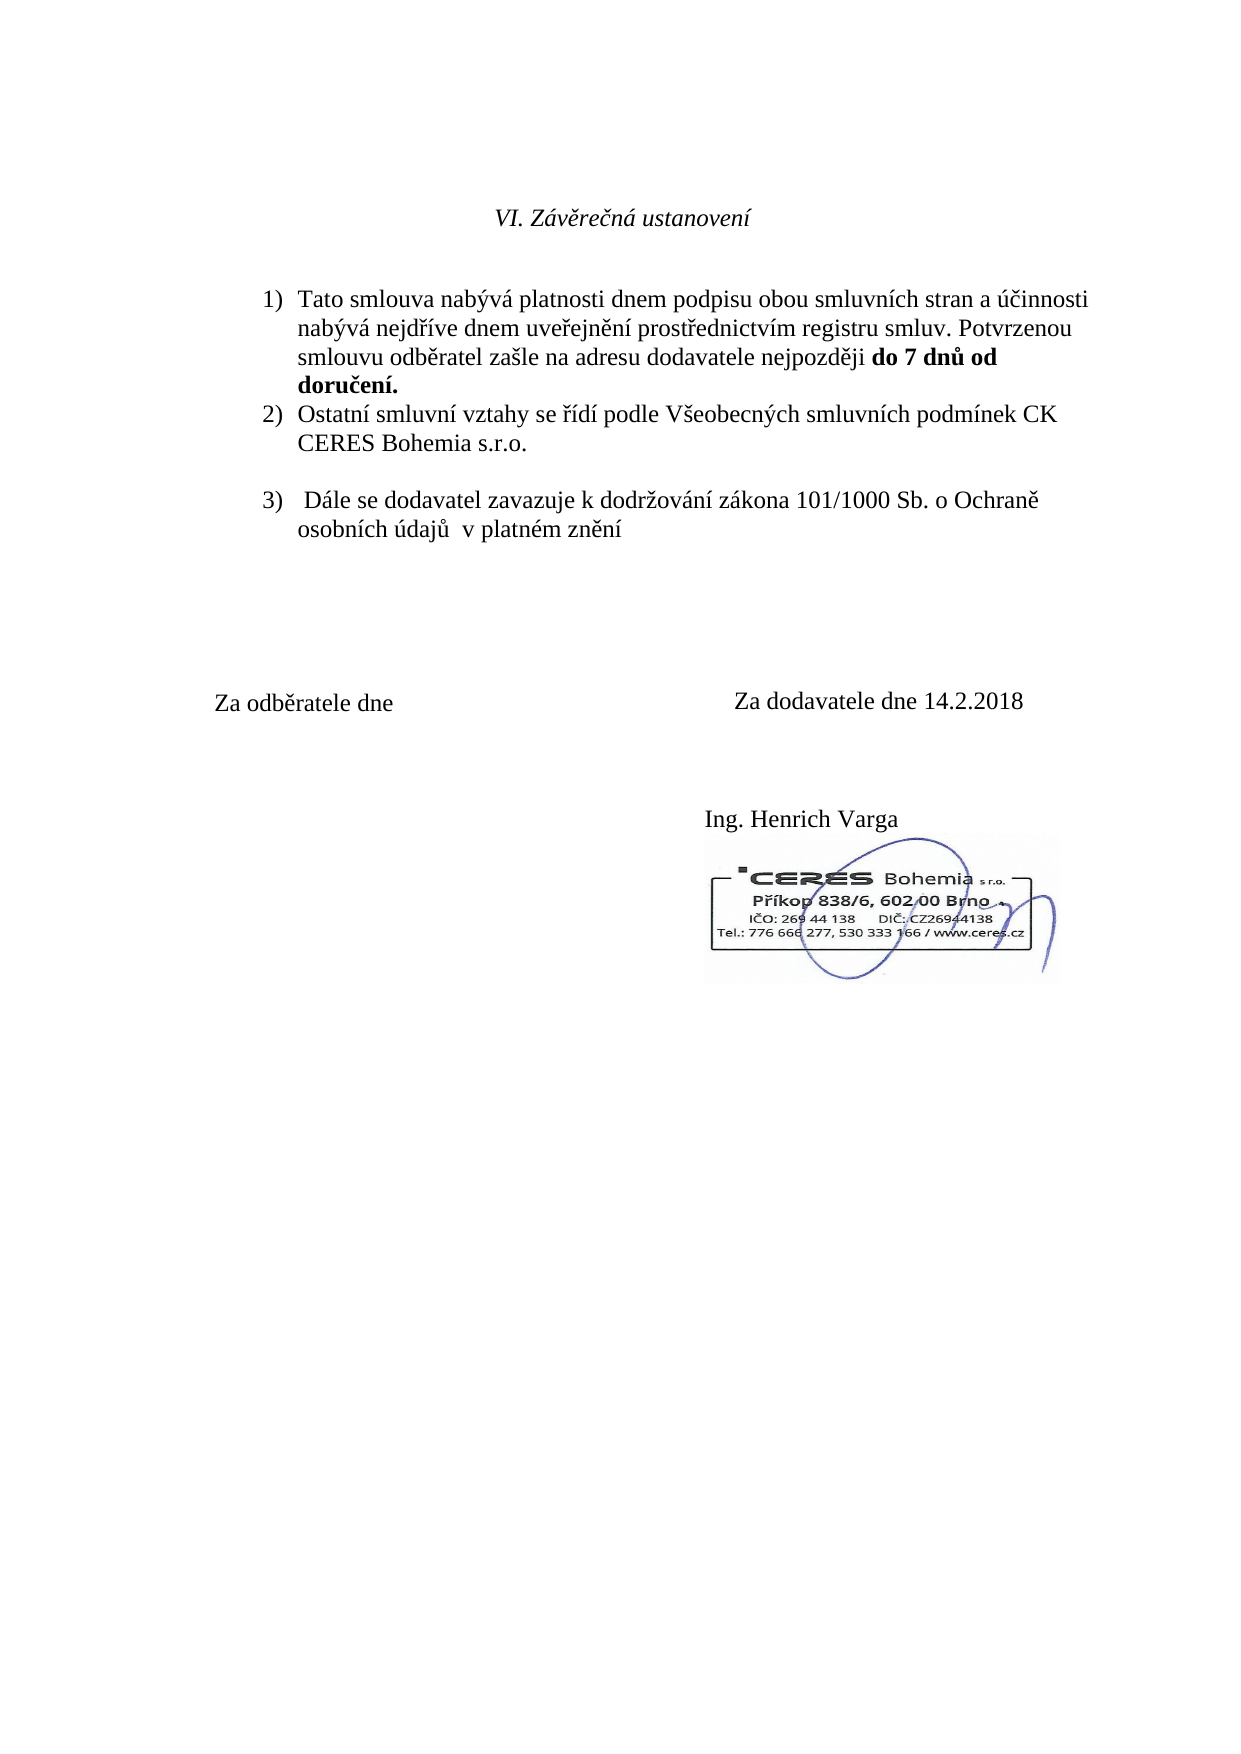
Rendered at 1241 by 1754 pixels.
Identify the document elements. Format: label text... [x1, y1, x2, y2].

picture [704, 833, 1061, 984]
list Dále se dodavatel zavazuje k dodržování zákona 101/1000 Sb. o Ochraně osobních údajů v platném znění [262, 486, 1093, 543]
text Za dodavatele dne 14.2.2018 [189, 688, 1093, 715]
list Tato smlouva nabývá platnosti dnem podpisu obou smluvních stran a účinnosti nabývá nejdříve dnem uveřejnění prostřednictvím registru smluv. Potvrzenou smlouvu odběratel zašle na adresu dodavatele nejpozději do 7 dnů od [262, 285, 1093, 371]
text doručení. [297, 371, 1093, 400]
list Ostatní smluvní vztahy se řídí podle Všeobecných smluvních podmínek CK CERES Bohemia s.r.o. [262, 400, 1093, 457]
